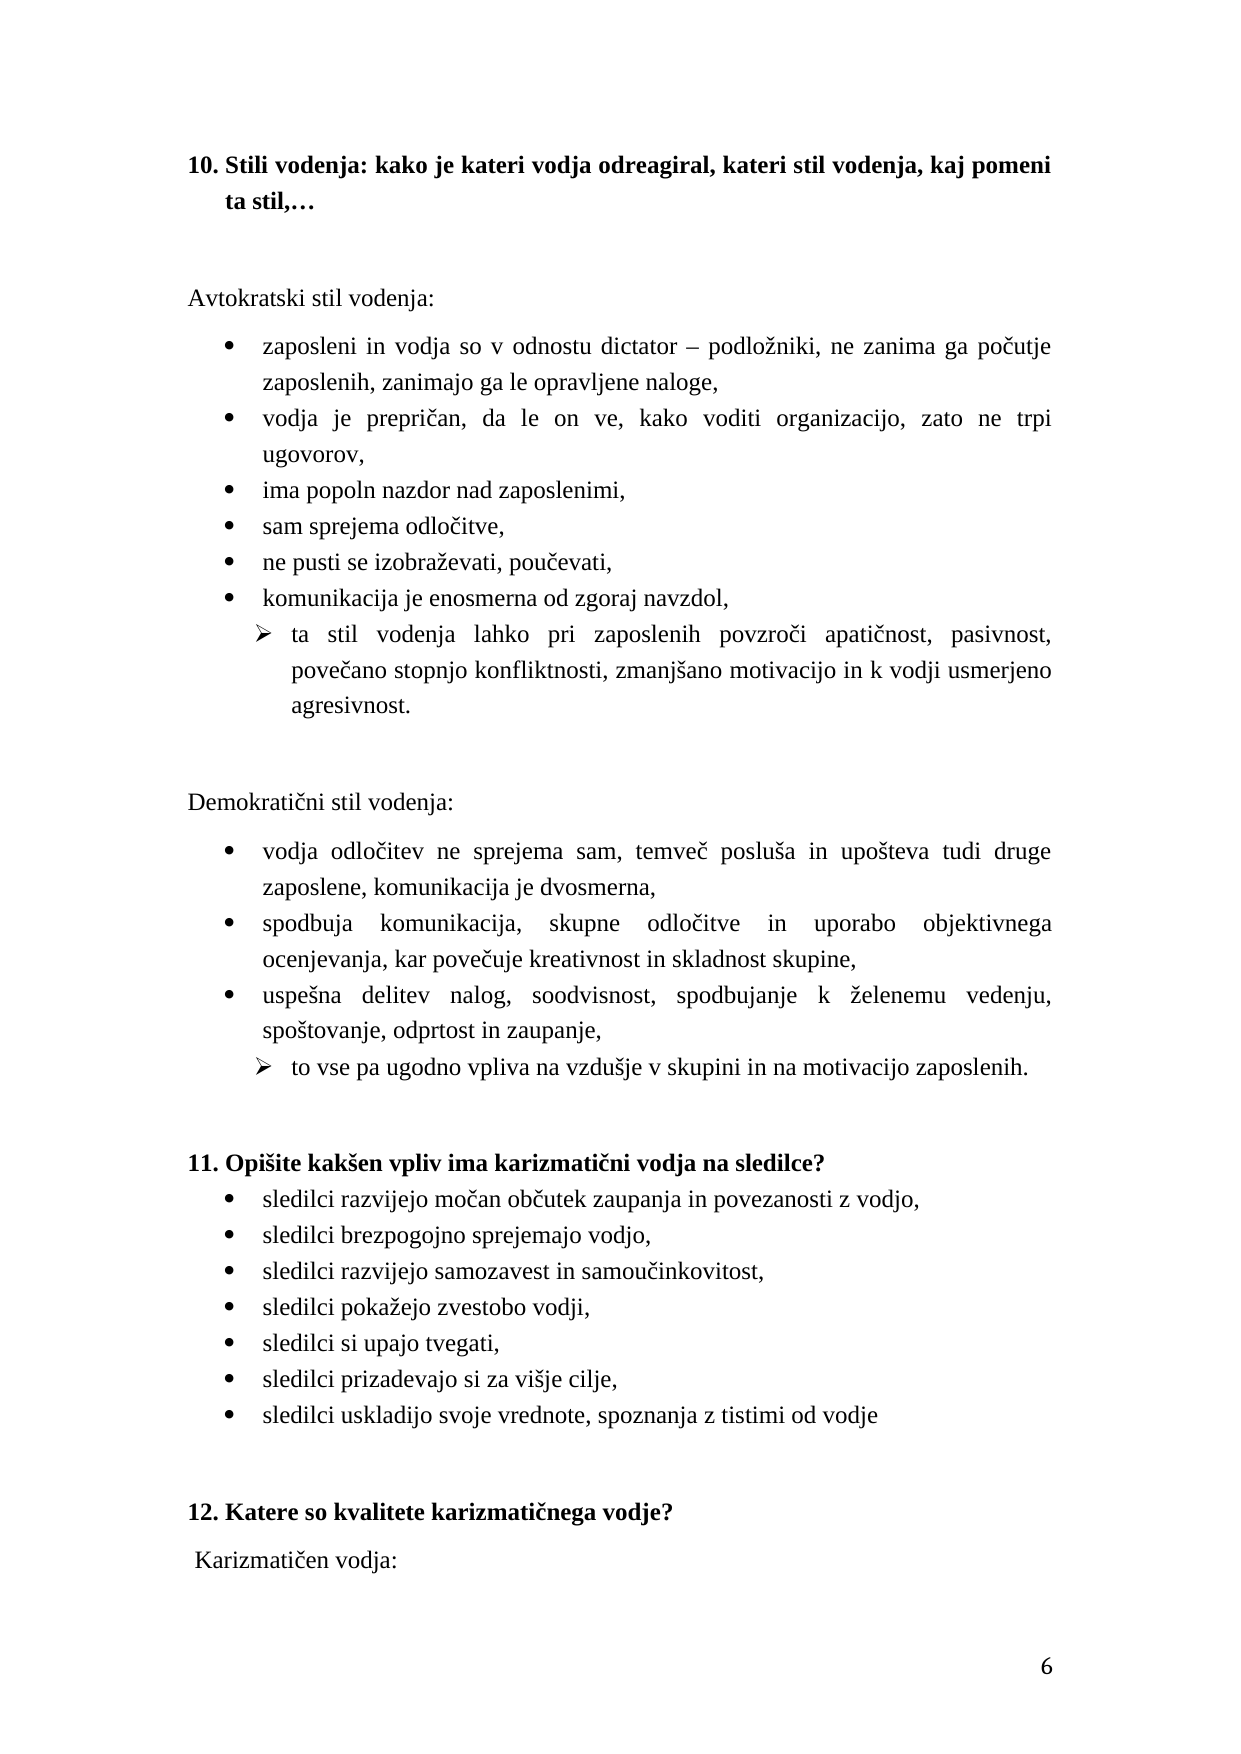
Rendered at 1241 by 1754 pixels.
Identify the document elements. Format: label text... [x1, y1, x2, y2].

text Karizmatičen vodja: [194, 1545, 1053, 1574]
list sledilci brezpogojno sprejemajo vodjo, [225, 1220, 1053, 1249]
list sam sprejema odločitve, [225, 511, 1053, 540]
list sledilci razvijejo močan občutek zaupanja in povezanosti z vodjo, [225, 1184, 1053, 1213]
list Opišite kakšen vpliv ima karizmatični vodja na sledilce? [187, 1148, 1053, 1177]
list Stili vodenja: kako je kateri vodja odreagiral, kateri stil vodenja, kaj pomeni ta stil,… [187, 150, 1053, 215]
list komunikacija je enosmerna od zgoraj navzdol, [225, 583, 1053, 612]
list sledilci prizadevajo si za višje cilje, [225, 1364, 1053, 1393]
list ne pusti se izobraževati, poučevati, [225, 547, 1053, 576]
list to vse pa ugodno vpliva na vzdušje v skupini in na motivacijo zaposlenih. [253, 1052, 1053, 1080]
list vodja odločitev ne sprejema sam, temveč posluša in upošteva tudi druge zaposlene, komunikacija je dvosmerna, [225, 836, 1053, 901]
list sledilci razvijejo samozavest in samoučinkovitost, [225, 1256, 1053, 1285]
list spodbuja komunikacija, skupne odločitve in uporabo objektivnega ocenjevanja, kar povečuje kreativnost in skladnost skupine, [225, 908, 1053, 972]
list vodja je prepričan, da le on ve, kako voditi organizacijo, zato ne trpi ugovorov, [225, 403, 1053, 468]
list zaposleni in vodja so v odnostu dictator – podložniki, ne zanima ga počutje zaposlenih, zanimajo ga le opravljene naloge, [225, 331, 1053, 396]
list sledilci pokažejo zvestobo vodji, [225, 1292, 1053, 1321]
text Avtokratski stil vodenja: [187, 283, 1053, 312]
list Katere so kvalitete karizmatičnega vodje? [187, 1497, 1053, 1526]
list ima popoln nazdor nad zaposlenimi, [225, 475, 1053, 504]
text Demokratični stil vodenja: [187, 787, 1053, 816]
list ta stil vodenja lahko pri zaposlenih povzroči apatičnost, pasivnost, povečano stopnjo konfliktnosti, zmanjšano motivacijo in k vodji usmerjeno agresivnost. [253, 619, 1053, 719]
list uspešna delitev nalog, soodvisnost, spodbujanje k želenemu vedenju, spoštovanje, odprtost in zaupanje, [225, 980, 1053, 1044]
list sledilci uskladijo svoje vrednote, spoznanja z tistimi od vodje [225, 1400, 1053, 1429]
list sledilci si upajo tvegati, [225, 1328, 1053, 1357]
